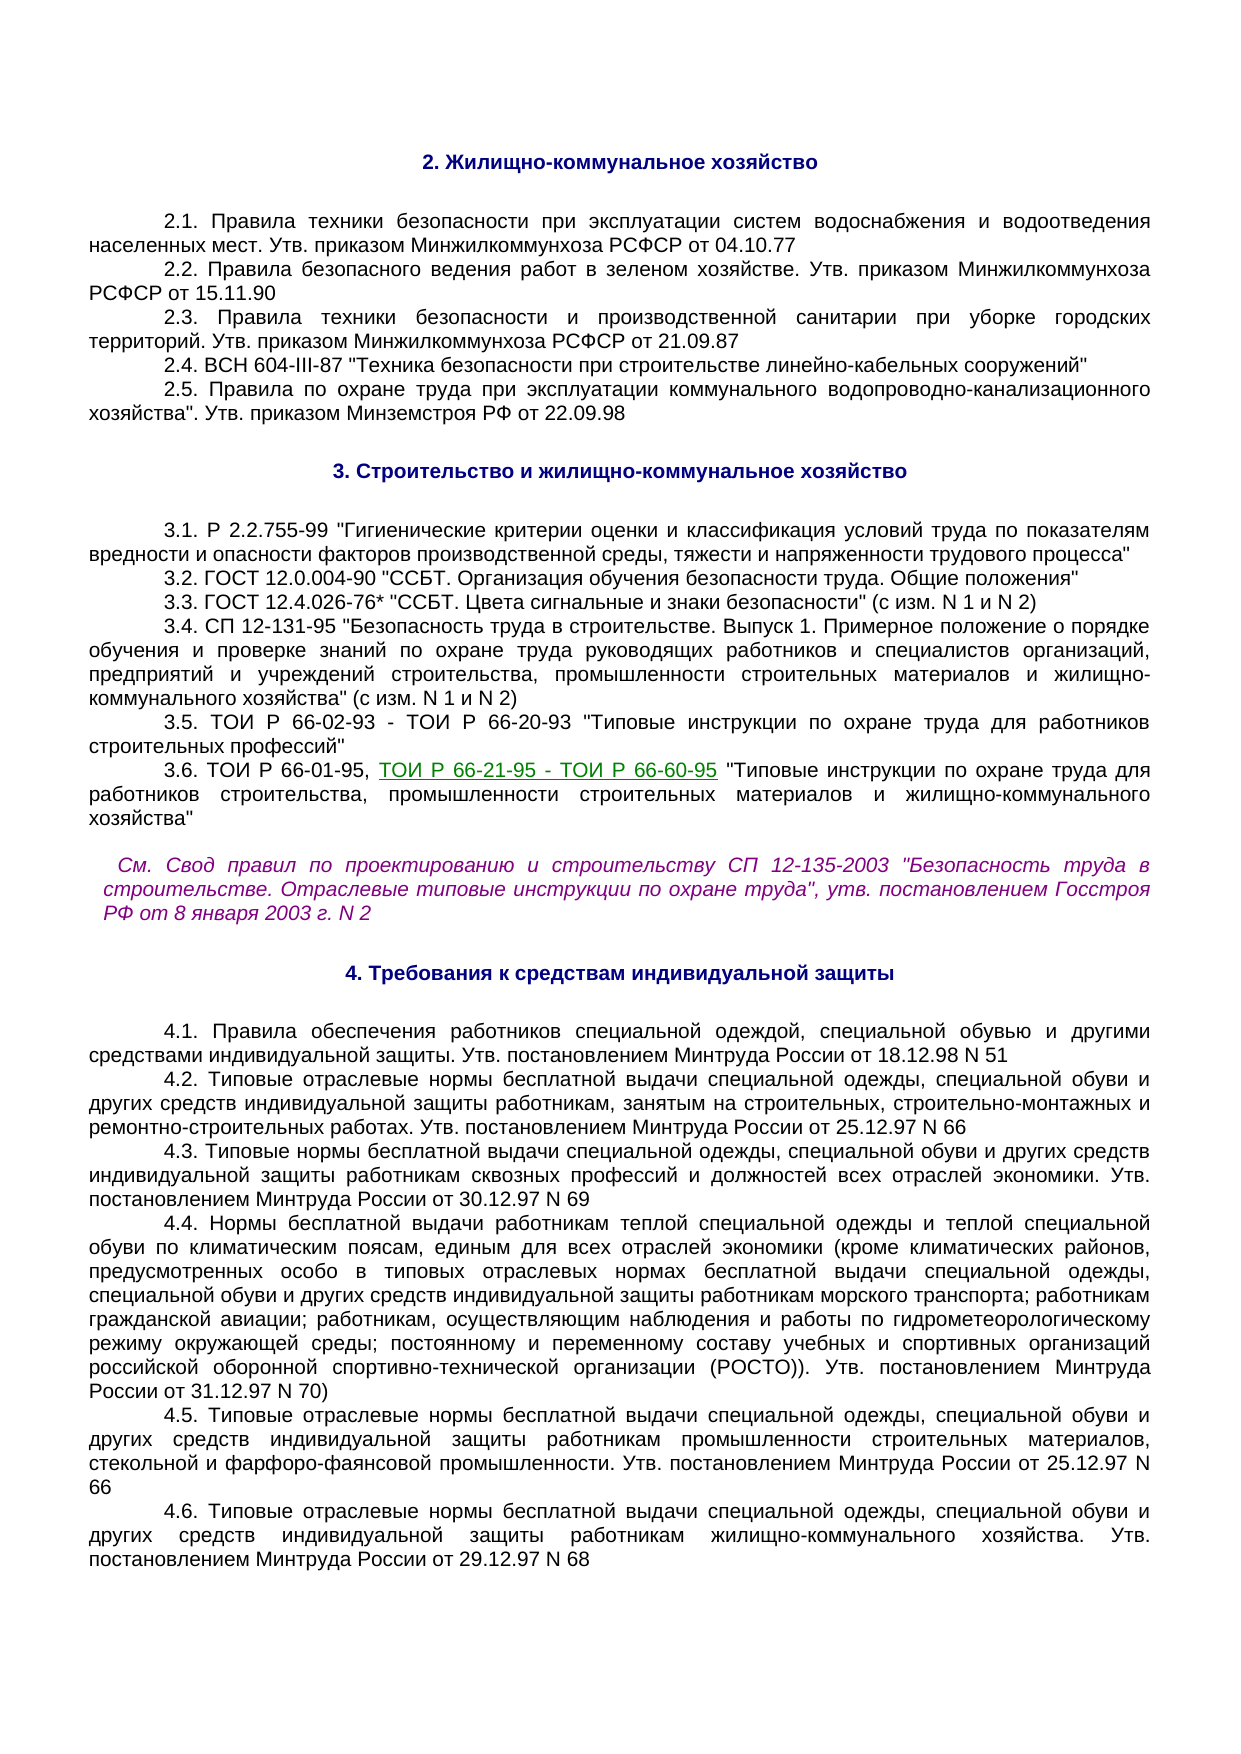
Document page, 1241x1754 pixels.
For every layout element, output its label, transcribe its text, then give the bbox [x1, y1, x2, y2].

list 4. Требования к средствам индивидуальной защиты [88, 960, 1152, 984]
text 2.4. ВСН 604-III-87 "Техника безопасности при строительстве линейно-кабельных сооружений" [88, 353, 1152, 377]
text 4.2. Типовые отраслевые нормы бесплатной выдачи специальной одежды, специальной обуви и других средств индивидуальной защиты работникам, занятым на строительных, строительно-монтажных и ремонтно-строительных работах. Утв. постановлением Минтруда России от 25.12.97 N 66 [88, 1067, 1152, 1139]
text См. Свод правил по проектированию и строительству СП 12-135-2003 "Безопасность труда в строительстве. Отраслевые типовые инструкции по охране труда", утв. постановлением Госстроя РФ от 8 января 2003 г. N 2 [103, 853, 1152, 925]
text 3.1. Р 2.2.755-99 "Гигиенические критерии оценки и классификация условий труда по показателям вредности и опасности факторов производственной среды, тяжести и напряженности трудового процесса" [88, 518, 1152, 566]
text 4.3. Типовые нормы бесплатной выдачи специальной одежды, специальной обуви и других средств индивидуальной защиты работникам сквозных профессий и должностей всех отраслей экономики. Утв. постановлением Минтруда России от 30.12.97 N 69 [88, 1139, 1152, 1211]
text 2.3. Правила техники безопасности и производственной санитарии при уборке городских территорий. Утв. приказом Минжилкоммунхоза РСФСР от 21.09.87 [88, 305, 1152, 353]
text 3.5. ТОИ Р 66-02-93 - ТОИ Р 66-20-93 "Типовые инструкции по охране труда для работников строительных профессий" [88, 710, 1152, 758]
list 3. Строительство и жилищно-коммунальное хозяйство [88, 459, 1152, 483]
list 2. Жилищно-коммунальное хозяйство [88, 150, 1152, 174]
text 3.2. ГОСТ 12.0.004-90 "ССБТ. Организация обучения безопасности труда. Общие положения" [88, 566, 1152, 590]
text 4.1. Правила обеспечения работников специальной одеждой, специальной обувью и другими средствами индивидуальной защиты. Утв. постановлением Минтруда России от 18.12.98 N 51 [88, 1019, 1152, 1067]
text 4.4. Нормы бесплатной выдачи работникам теплой специальной одежды и теплой специальной обуви по климатическим поясам, единым для всех отраслей экономики (кроме климатических районов, предусмотренных особо в типовых отраслевых нормах бесплатной выдачи специальной одежды, специальной обуви и других средств индивидуальной защиты работникам морского транспорта; работникам гражданской авиации; работникам, осуществляющим наблюдения и работы по гидрометеорологическому режиму окружающей среды; постоянному и переменному составу учебных и спортивных организаций российской оборонной спортивно-технической организации (РОСТО)). Утв. постановлением Минтруда России от 31.12.97 N 70) [88, 1211, 1152, 1403]
text 3.3. ГОСТ 12.4.026-76* "ССБТ. Цвета сигнальные и знаки безопасности" (с изм. N 1 и N 2) [88, 590, 1152, 614]
text 3.4. СП 12-131-95 "Безопасность труда в строительстве. Выпуск 1. Примерное положение о порядке обучения и проверке знаний по охране труда руководящих работников и специалистов организаций, предприятий и учреждений строительства, промышленности строительных материалов и жилищно-коммунального хозяйства" (с изм. N 1 и N 2) [88, 614, 1152, 710]
text 3.6. ТОИ Р 66-01-95, ТОИ Р 66-21-95 - ТОИ Р 66-60-95 "Типовые инструкции по охране труда для работников строительства, промышленности строительных материалов и жилищно-коммунального хозяйства" [88, 758, 1152, 830]
text 4.6. Типовые отраслевые нормы бесплатной выдачи специальной одежды, специальной обуви и других средств индивидуальной защиты работникам жилищно-коммунального хозяйства. Утв. постановлением Минтруда России от 29.12.97 N 68 [88, 1498, 1152, 1570]
text 2.1. Правила техники безопасности при эксплуатации систем водоснабжения и водоотведения населенных мест. Утв. приказом Минжилкоммунхоза РСФСР от 04.10.77 [88, 209, 1152, 257]
text 2.2. Правила безопасного ведения работ в зеленом хозяйстве. Утв. приказом Минжилкоммунхоза РСФСР от 15.11.90 [88, 257, 1152, 305]
text 2.5. Правила по охране труда при эксплуатации коммунального водопроводно-канализационного хозяйства". Утв. приказом Минземстроя РФ от 22.09.98 [88, 377, 1152, 424]
text 4.5. Типовые отраслевые нормы бесплатной выдачи специальной одежды, специальной обуви и других средств индивидуальной защиты работникам промышленности строительных материалов, стекольной и фарфоро-фаянсовой промышленности. Утв. постановлением Минтруда России от 25.12.97 N 66 [88, 1403, 1152, 1498]
